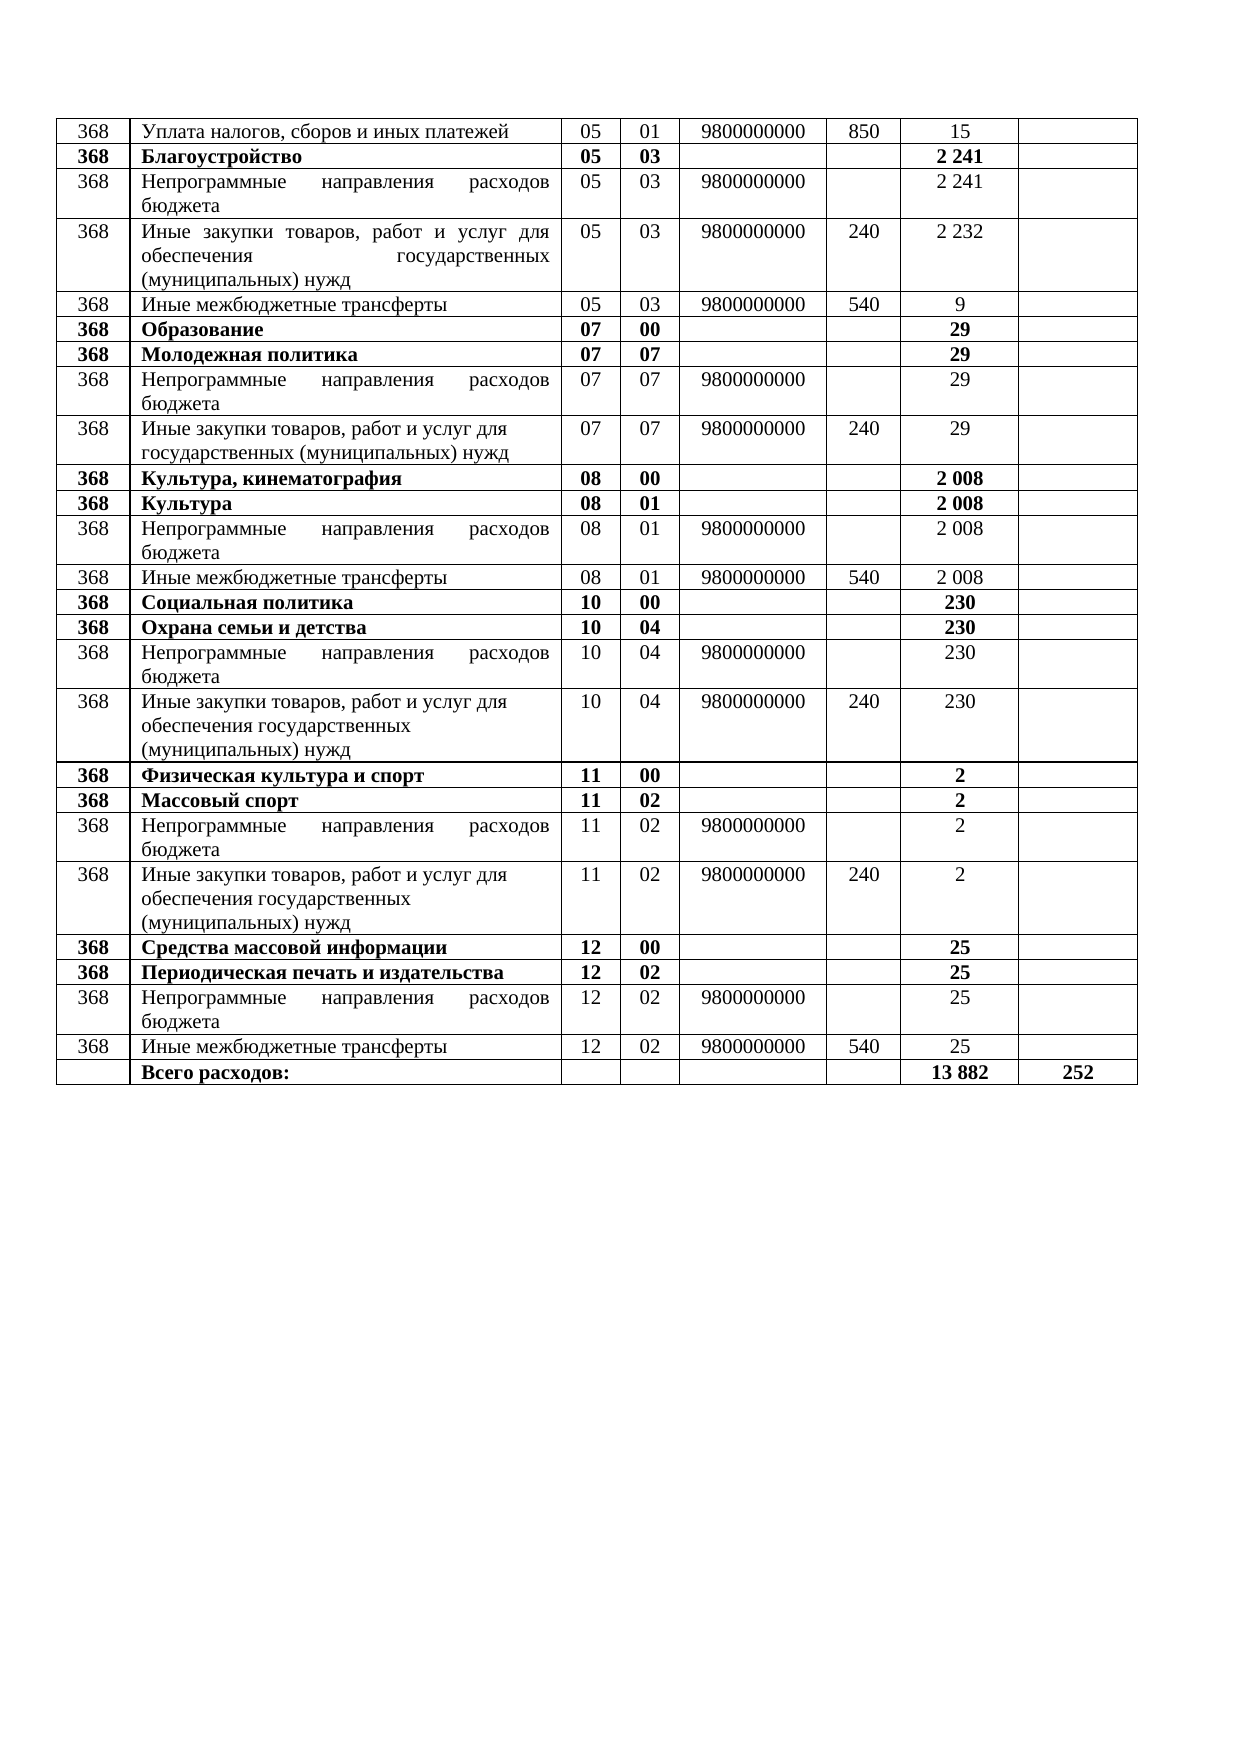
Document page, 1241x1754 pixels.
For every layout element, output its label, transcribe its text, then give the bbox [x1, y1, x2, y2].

table_cell [680, 960, 826, 984]
table_cell 540 [827, 1035, 900, 1058]
table_cell [1019, 367, 1137, 415]
table_cell 9 [901, 292, 1018, 316]
table_cell 10 [562, 689, 620, 761]
table_cell [827, 169, 900, 217]
table_cell [1019, 590, 1137, 614]
table_cell Иные межбюджетные трансферты [131, 1035, 561, 1058]
table_cell 07 [621, 367, 679, 415]
table_cell [1019, 516, 1137, 564]
table_cell Молодежная политика [131, 342, 561, 366]
table_cell 2 [901, 862, 1018, 934]
table_cell [1019, 813, 1137, 861]
table_cell 05 [562, 144, 620, 168]
table_cell 2 241 [901, 144, 1018, 168]
table_cell [1019, 119, 1137, 143]
table_cell [1019, 788, 1137, 812]
table_cell 12 [562, 985, 620, 1033]
table_cell 240 [827, 689, 900, 761]
table_cell 368 [57, 465, 129, 489]
table_cell Непрограммные направления расходов бюджета [131, 367, 561, 415]
table_cell 9800000000 [680, 813, 826, 861]
table_cell [827, 935, 900, 959]
table_cell Образование [131, 317, 561, 341]
table_cell Социальная политика [131, 590, 561, 614]
table_cell 00 [621, 935, 679, 959]
table_cell 07 [562, 416, 620, 464]
table_cell Иные закупки товаров, работ и услуг для обеспечения государственных (муниципальных) нужд [131, 689, 561, 761]
table_cell [827, 788, 900, 812]
table_cell 368 [57, 960, 129, 984]
table_cell 12 [562, 935, 620, 959]
table_cell Иные межбюджетные трансферты [131, 292, 561, 316]
table_cell [1019, 615, 1137, 639]
table_cell 9800000000 [680, 565, 826, 589]
table_cell [827, 640, 900, 688]
table_cell 25 [901, 1035, 1018, 1058]
table_cell 05 [562, 292, 620, 316]
table_cell [680, 144, 826, 168]
table_cell 9800000000 [680, 292, 826, 316]
table_cell [621, 1060, 679, 1084]
table_cell 368 [57, 590, 129, 614]
table_cell 368 [57, 615, 129, 639]
table_cell 04 [621, 640, 679, 688]
table_cell 01 [621, 119, 679, 143]
table_cell 230 [901, 689, 1018, 761]
table_cell [827, 317, 900, 341]
table_cell 07 [621, 342, 679, 366]
table_cell 12 [562, 1035, 620, 1058]
table_cell [1019, 985, 1137, 1033]
table_cell 07 [562, 317, 620, 341]
table_cell 01 [621, 491, 679, 514]
table_cell Благоустройство [131, 144, 561, 168]
table_cell 08 [562, 565, 620, 589]
table_cell [827, 516, 900, 564]
table_cell 11 [562, 763, 620, 787]
table_cell Иные межбюджетные трансферты [131, 565, 561, 589]
table_cell 252 [1019, 1060, 1137, 1084]
table_cell Всего расходов: [131, 1060, 561, 1084]
table_cell [827, 763, 900, 787]
table_cell 02 [621, 813, 679, 861]
table_cell 05 [562, 169, 620, 217]
table_cell 9800000000 [680, 367, 826, 415]
table_cell [1019, 689, 1137, 761]
table_cell 04 [621, 689, 679, 761]
table_cell 29 [901, 342, 1018, 366]
table_cell Иные закупки товаров, работ и услуг для обеспечения государственных (муниципальных) нужд [131, 219, 561, 291]
table_cell 04 [621, 615, 679, 639]
table_cell 2 [901, 763, 1018, 787]
table_cell 9800000000 [680, 689, 826, 761]
table_cell 02 [621, 1035, 679, 1058]
table_cell [1019, 465, 1137, 489]
table_cell 540 [827, 565, 900, 589]
table_cell Непрограммные направления расходов бюджета [131, 640, 561, 688]
table_cell Физическая культура и спорт [131, 763, 561, 787]
table_cell Массовый спорт [131, 788, 561, 812]
table_cell [827, 960, 900, 984]
table_cell 9800000000 [680, 640, 826, 688]
table_cell 29 [901, 367, 1018, 415]
table_cell 2 008 [901, 491, 1018, 514]
table_cell 540 [827, 292, 900, 316]
table_cell [1019, 491, 1137, 514]
table_cell Культура, кинематография [131, 465, 561, 489]
table_cell 00 [621, 465, 679, 489]
table_cell 10 [562, 640, 620, 688]
table_cell [1019, 935, 1137, 959]
table_cell 2 008 [901, 465, 1018, 489]
table_cell 08 [562, 465, 620, 489]
table_cell 07 [562, 342, 620, 366]
table_cell 240 [827, 862, 900, 934]
table_cell 03 [621, 219, 679, 291]
table_cell [680, 491, 826, 514]
table_cell 2 008 [901, 565, 1018, 589]
table_cell 368 [57, 144, 129, 168]
table_cell 05 [562, 219, 620, 291]
table_cell 15 [901, 119, 1018, 143]
table_cell 00 [621, 763, 679, 787]
table_cell 9800000000 [680, 516, 826, 564]
table_cell 10 [562, 590, 620, 614]
table_cell [1019, 960, 1137, 984]
table_cell 368 [57, 491, 129, 514]
table_cell 10 [562, 615, 620, 639]
table_cell 00 [621, 317, 679, 341]
table_cell 9800000000 [680, 416, 826, 464]
table_cell Культура [131, 491, 561, 514]
table_cell 02 [621, 862, 679, 934]
table_cell 03 [621, 169, 679, 217]
table_cell 29 [901, 317, 1018, 341]
table_cell [827, 465, 900, 489]
table_cell 11 [562, 862, 620, 934]
table_cell 230 [901, 640, 1018, 688]
table_cell [827, 985, 900, 1033]
table_cell 368 [57, 640, 129, 688]
table_cell [1019, 565, 1137, 589]
table_cell [1019, 169, 1137, 217]
table_cell [1019, 640, 1137, 688]
table_cell [1019, 144, 1137, 168]
table_cell 2 241 [901, 169, 1018, 217]
table_cell 368 [57, 292, 129, 316]
table_cell 368 [57, 788, 129, 812]
table_cell 02 [621, 960, 679, 984]
table_cell 368 [57, 367, 129, 415]
table_cell [680, 342, 826, 366]
table_cell [827, 367, 900, 415]
table_cell [1019, 1035, 1137, 1058]
table_cell [827, 491, 900, 514]
table_cell 368 [57, 565, 129, 589]
table_cell [680, 615, 826, 639]
table_cell 368 [57, 1035, 129, 1058]
table_cell Непрограммные направления расходов бюджета [131, 516, 561, 564]
table_cell 02 [621, 788, 679, 812]
table_cell 07 [562, 367, 620, 415]
table_cell 02 [621, 985, 679, 1033]
table_cell 368 [57, 985, 129, 1033]
table_cell 368 [57, 119, 129, 143]
table_cell 9800000000 [680, 862, 826, 934]
table_cell 01 [621, 516, 679, 564]
table_cell 368 [57, 813, 129, 861]
table_cell 850 [827, 119, 900, 143]
table_cell [680, 788, 826, 812]
table_cell Непрограммные направления расходов бюджета [131, 813, 561, 861]
table_cell Иные закупки товаров, работ и услуг для государственных (муниципальных) нужд [131, 416, 561, 464]
table_cell [562, 1060, 620, 1084]
table_cell [1019, 317, 1137, 341]
table_cell 11 [562, 788, 620, 812]
table_cell 368 [57, 169, 129, 217]
table_cell 08 [562, 491, 620, 514]
table_cell 230 [901, 615, 1018, 639]
table_cell 9800000000 [680, 169, 826, 217]
table_cell Уплата налогов, сборов и иных платежей [131, 119, 561, 143]
table_cell 08 [562, 516, 620, 564]
table_cell 00 [621, 590, 679, 614]
table_cell Периодическая печать и издательства [131, 960, 561, 984]
table_cell 05 [562, 119, 620, 143]
table_cell [1019, 342, 1137, 366]
table_cell [1019, 416, 1137, 464]
table_cell 240 [827, 416, 900, 464]
table_cell [680, 590, 826, 614]
table_cell [827, 615, 900, 639]
table_cell 11 [562, 813, 620, 861]
table_cell 368 [57, 342, 129, 366]
table_cell [827, 590, 900, 614]
table_cell 9800000000 [680, 1035, 826, 1058]
table_cell 368 [57, 862, 129, 934]
table_cell 12 [562, 960, 620, 984]
table_cell 03 [621, 292, 679, 316]
table_cell 9800000000 [680, 985, 826, 1033]
table_cell 9800000000 [680, 119, 826, 143]
table_cell 29 [901, 416, 1018, 464]
table_cell [1019, 862, 1137, 934]
table_cell [827, 144, 900, 168]
table_cell [680, 1060, 826, 1084]
table_cell 2 008 [901, 516, 1018, 564]
table_cell Иные закупки товаров, работ и услуг для обеспечения государственных (муниципальных) нужд [131, 862, 561, 934]
table_cell 368 [57, 516, 129, 564]
table_cell 368 [57, 763, 129, 787]
table_cell 01 [621, 565, 679, 589]
table_cell [680, 465, 826, 489]
table_cell Непрограммные направления расходов бюджета [131, 985, 561, 1033]
table_cell 25 [901, 935, 1018, 959]
table_cell [827, 342, 900, 366]
table_cell 230 [901, 590, 1018, 614]
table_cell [131, 169, 561, 217]
table_cell 368 [57, 689, 129, 761]
table_cell 368 [57, 416, 129, 464]
table_cell [680, 763, 826, 787]
table_cell [1019, 219, 1137, 291]
table_cell 2 [901, 813, 1018, 861]
table_cell [680, 935, 826, 959]
table_cell Средства массовой информации [131, 935, 561, 959]
table_cell 2 [901, 788, 1018, 812]
table_cell 9800000000 [680, 219, 826, 291]
table_cell 2 232 [901, 219, 1018, 291]
table_cell 25 [901, 960, 1018, 984]
table_cell Охрана семьи и детства [131, 615, 561, 639]
table_cell 240 [827, 219, 900, 291]
table_cell [1019, 763, 1137, 787]
table_cell [1019, 292, 1137, 316]
table_cell [680, 317, 826, 341]
table_cell [57, 1060, 129, 1084]
table_cell 13 882 [901, 1060, 1018, 1084]
table_cell 368 [57, 935, 129, 959]
table_cell 368 [57, 219, 129, 291]
table_cell 07 [621, 416, 679, 464]
table_cell [827, 813, 900, 861]
table_cell [827, 1060, 900, 1084]
table_cell 368 [57, 317, 129, 341]
table_cell 03 [621, 144, 679, 168]
table_cell 25 [901, 985, 1018, 1033]
